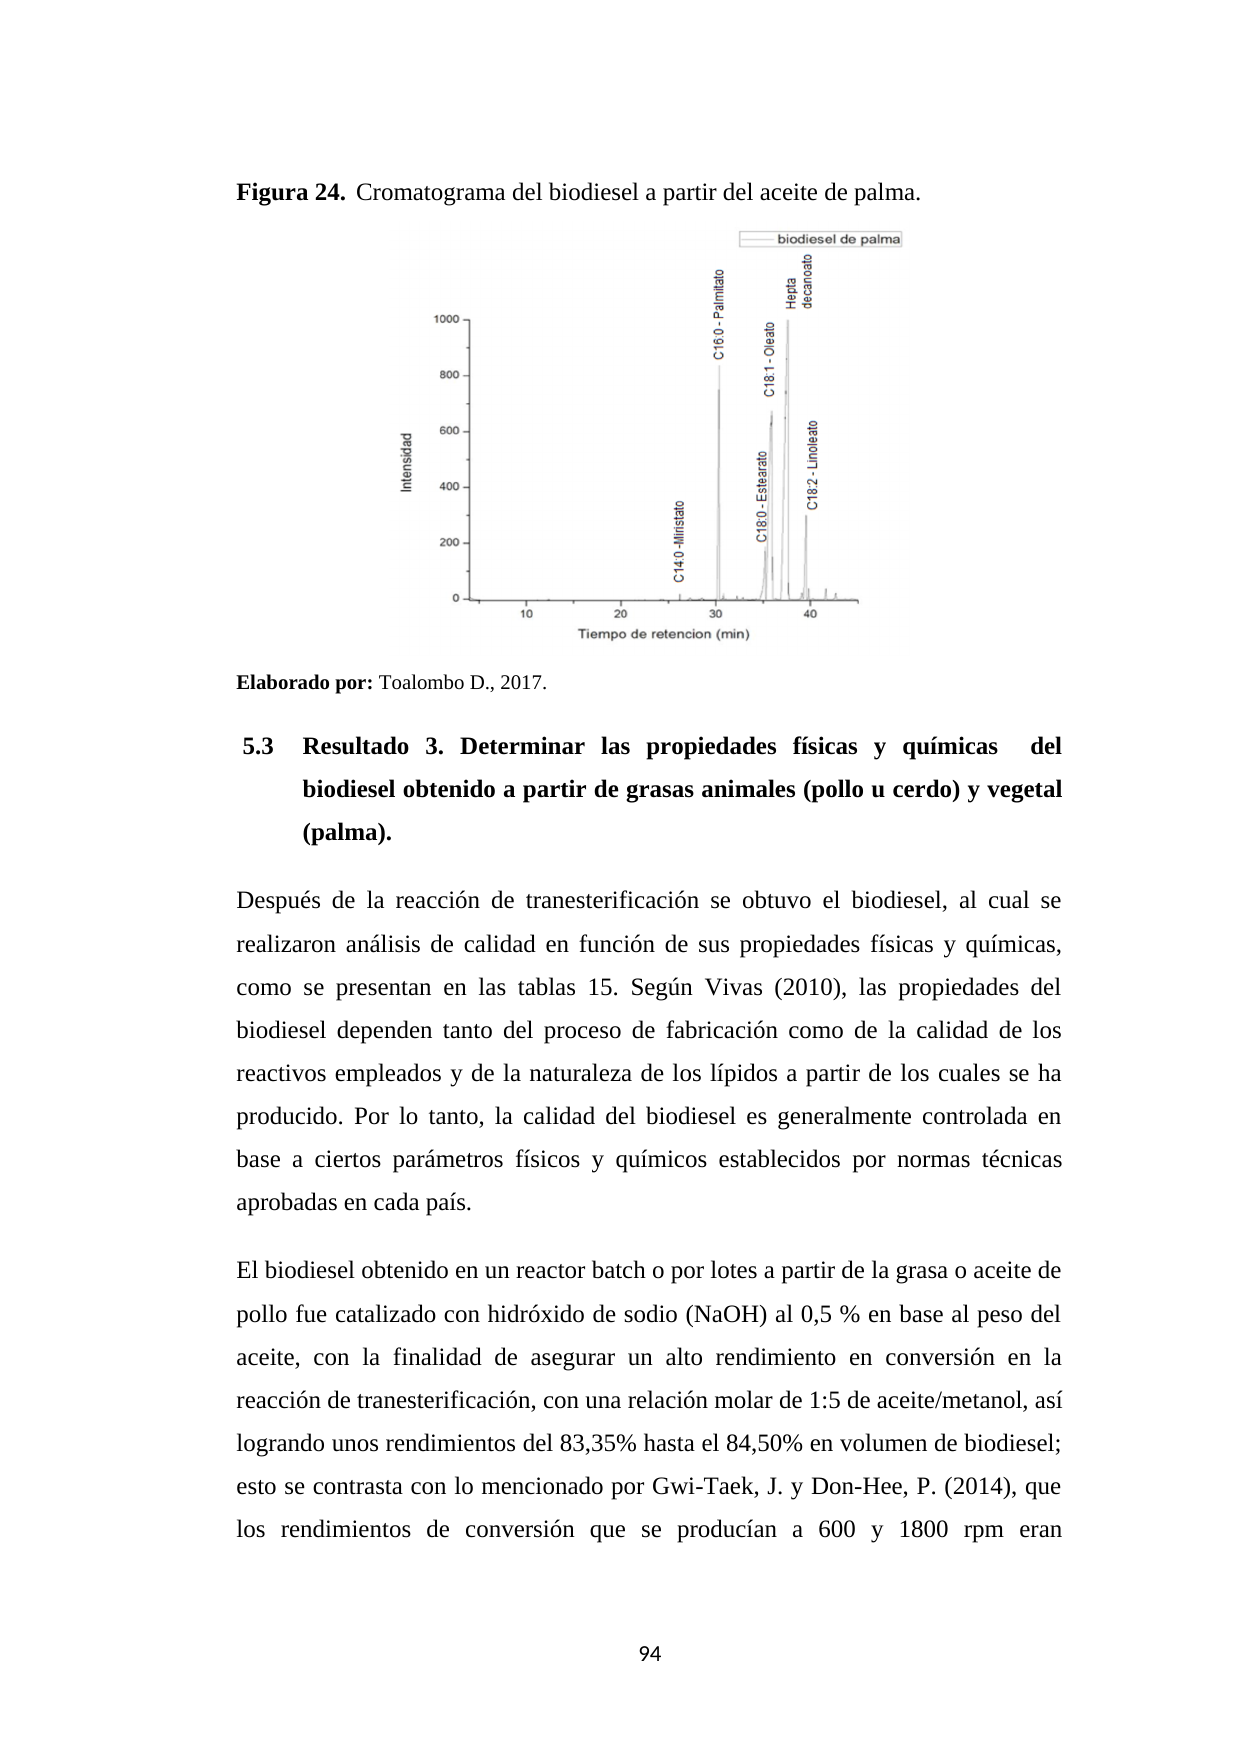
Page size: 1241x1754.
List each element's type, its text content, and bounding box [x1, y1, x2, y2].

text Figura 24. Cromatograma del biodiesel a partir del aceite de palma. [236, 177, 1063, 206]
subtitle Resultado 3. Determinar las propiedades físicas y químicas del biodiesel obtenido a partir de grasas animales (pollo u cerdo) y vegetal (palma). [242, 731, 1063, 846]
picture [390, 222, 910, 655]
text Después de la reacción de tranesterificación se obtuvo el biodiesel, al cual se realizaron análisis de calidad en función de sus propiedades físicas y químicas, como se presentan en las tablas 15. Según Vivas (2010), las propiedades del biodiesel dependen tanto del proceso de fabricación como de la calidad de los reactivos empleados y de la naturaleza de los lípidos a partir de los cuales se ha producido. Por lo tanto, la calidad del biodiesel es generalmente controlada en base a ciertos parámetros físicos y químicos establecidos por normas técnicas aprobadas en cada país. [236, 886, 1063, 1216]
text Elaborado por: Toalombo D., 2017. [236, 670, 1063, 694]
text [236, 1256, 1063, 1543]
